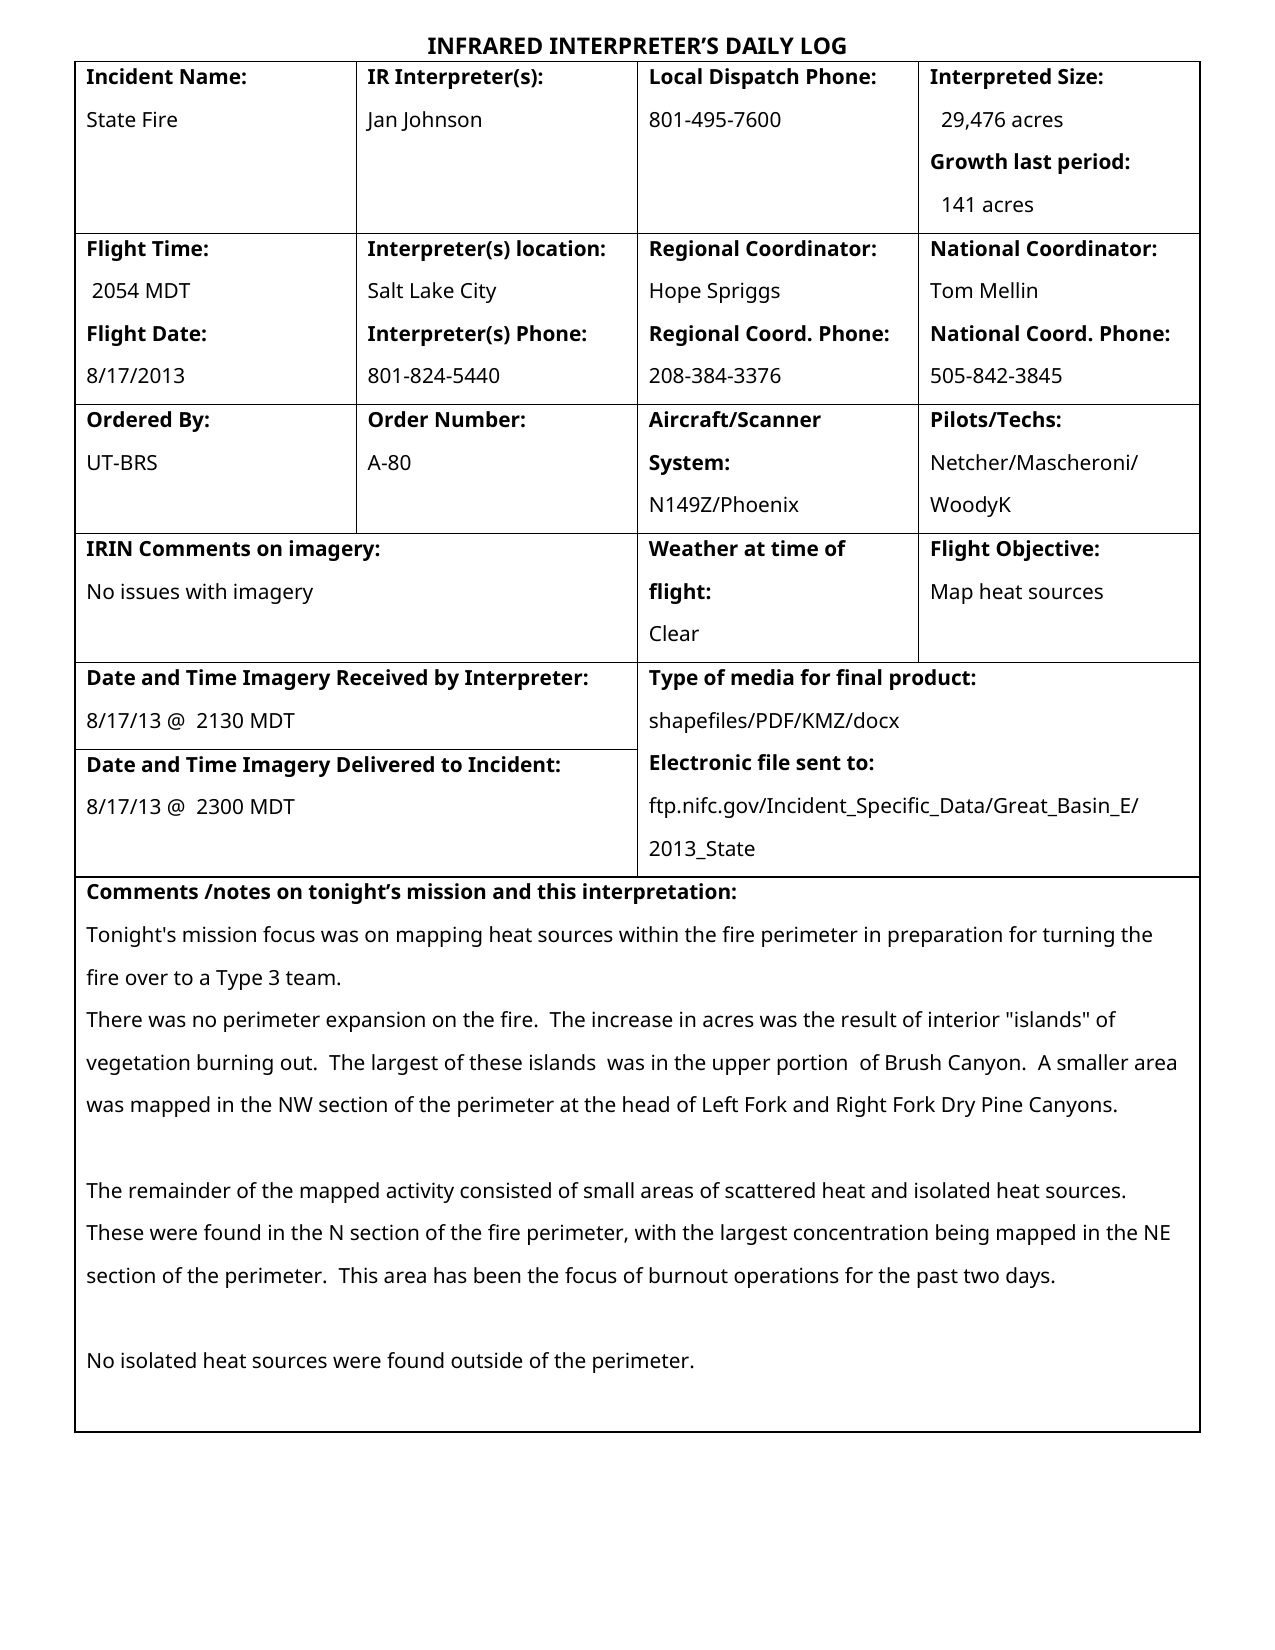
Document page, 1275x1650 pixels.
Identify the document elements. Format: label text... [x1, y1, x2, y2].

table_cell Date and Time Imagery Delivered to Incident: 8/17/13 @ 2300 MDT [76, 750, 637, 876]
table_cell Interpreter(s) location: Salt Lake City Interpreter(s) Phone: 801-824-5440 [357, 234, 637, 404]
table_cell Comments /notes on tonight’s mission and this interpretation: Tonight's mission focus was on mapping heat sources within the fire perimeter in preparation for turning the fire over to a Type 3 team. There was no perimeter expansion on the fire. The increase in acres was the result of interior "islands" of vegetation burning out. The largest of these islands was in the upper portion of Brush Canyon. A smaller area was mapped in the NW section of the perimeter at the head of Left Fork and Right Fork Dry Pine Canyons. The remainder of the mapped activity consisted of small areas of scattered heat and isolated heat sources. These were found in the N section of the fire perimeter, with the largest concentration being mapped in the NE section of the perimeter. This area has been the focus of burnout operations for the past two days. No isolated heat sources were found outside of the perimeter. [76, 878, 1199, 1431]
table_cell Order Number: A-80 [357, 405, 637, 533]
table_cell Regional Coordinator: Hope Spriggs Regional Coord. Phone: 208-384-3376 [638, 234, 918, 404]
table_cell Type of media for final product: shapefiles/PDF/KMZ/docx Electronic file sent to: ftp.nifc.gov/Incident_Specific_Data/Great_Basin_E/2013_State [638, 663, 1199, 876]
table_header Incident Name: State Fire [76, 62, 356, 233]
table_header Local Dispatch Phone: 801-495-7600 [638, 62, 918, 233]
table_cell Ordered By: UT-BRS [76, 405, 356, 533]
table_cell Weather at time of flight: Clear [638, 534, 918, 662]
table_cell Aircraft/Scanner System: N149Z/Phoenix [638, 405, 918, 533]
table_cell IRIN Comments on imagery: No issues with imagery [76, 534, 637, 662]
table_header IR Interpreter(s): Jan Johnson [357, 62, 637, 233]
table_cell Date and Time Imagery Received by Interpreter: 8/17/13 @ 2130 MDT [76, 663, 637, 749]
table_cell Pilots/Techs: Netcher/Mascheroni/WoodyK [919, 405, 1199, 533]
table_cell Flight Time: 2054 MDT Flight Date: 8/17/2013 [76, 234, 356, 404]
table_cell Flight Objective: Map heat sources [919, 534, 1199, 662]
table_cell National Coordinator: Tom Mellin National Coord. Phone: 505-842-3845 [919, 234, 1199, 404]
table_header Interpreted Size: 29,476 acres Growth last period: 141 acres [919, 62, 1199, 233]
